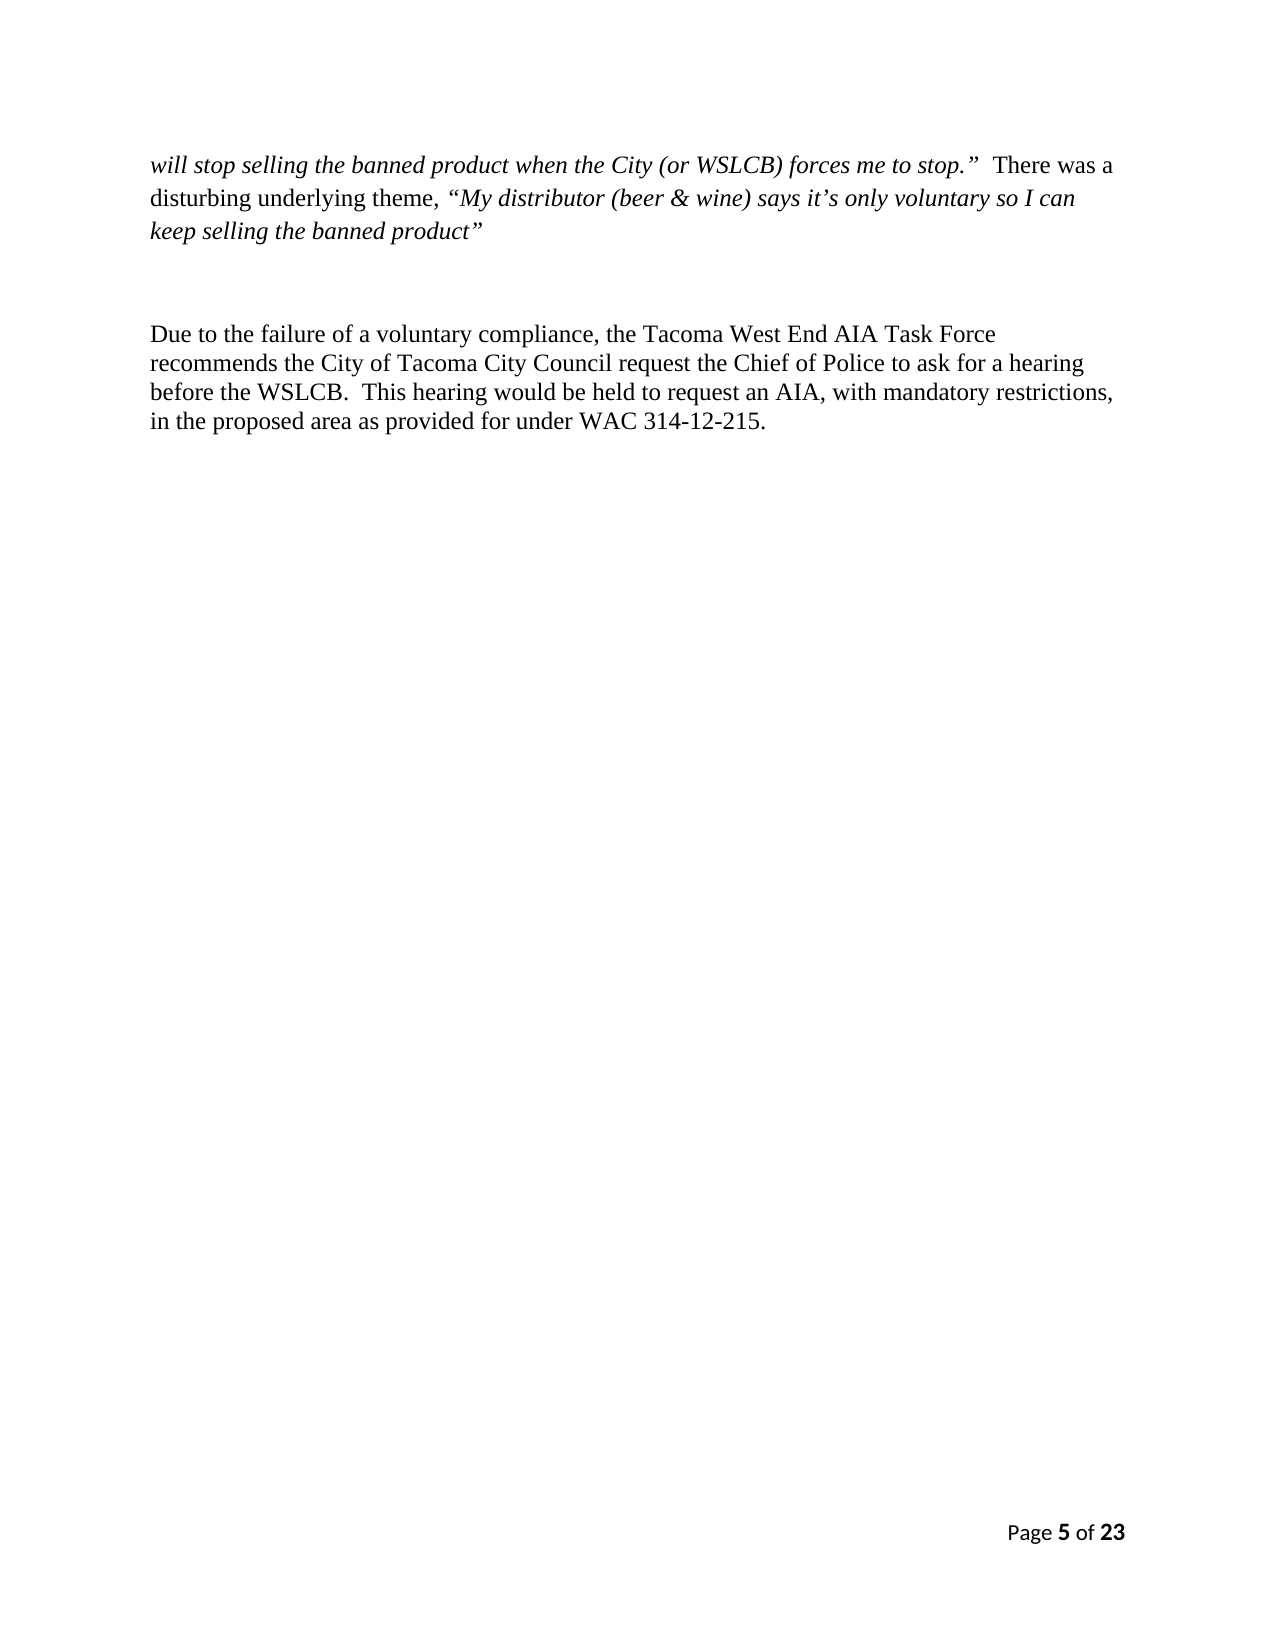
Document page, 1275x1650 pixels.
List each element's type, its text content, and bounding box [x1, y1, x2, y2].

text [150, 150, 1125, 245]
text Due to the failure of a voluntary compliance, the Tacoma West End AIA Task Force recommends the City of Tacoma City Council request the Chief of Police to ask for a hearing before the WSLCB. This hearing would be held to request an AIA, with mandatory restrictions, in the proposed area as provided for under WAC 314-12-215. [150, 319, 1125, 434]
